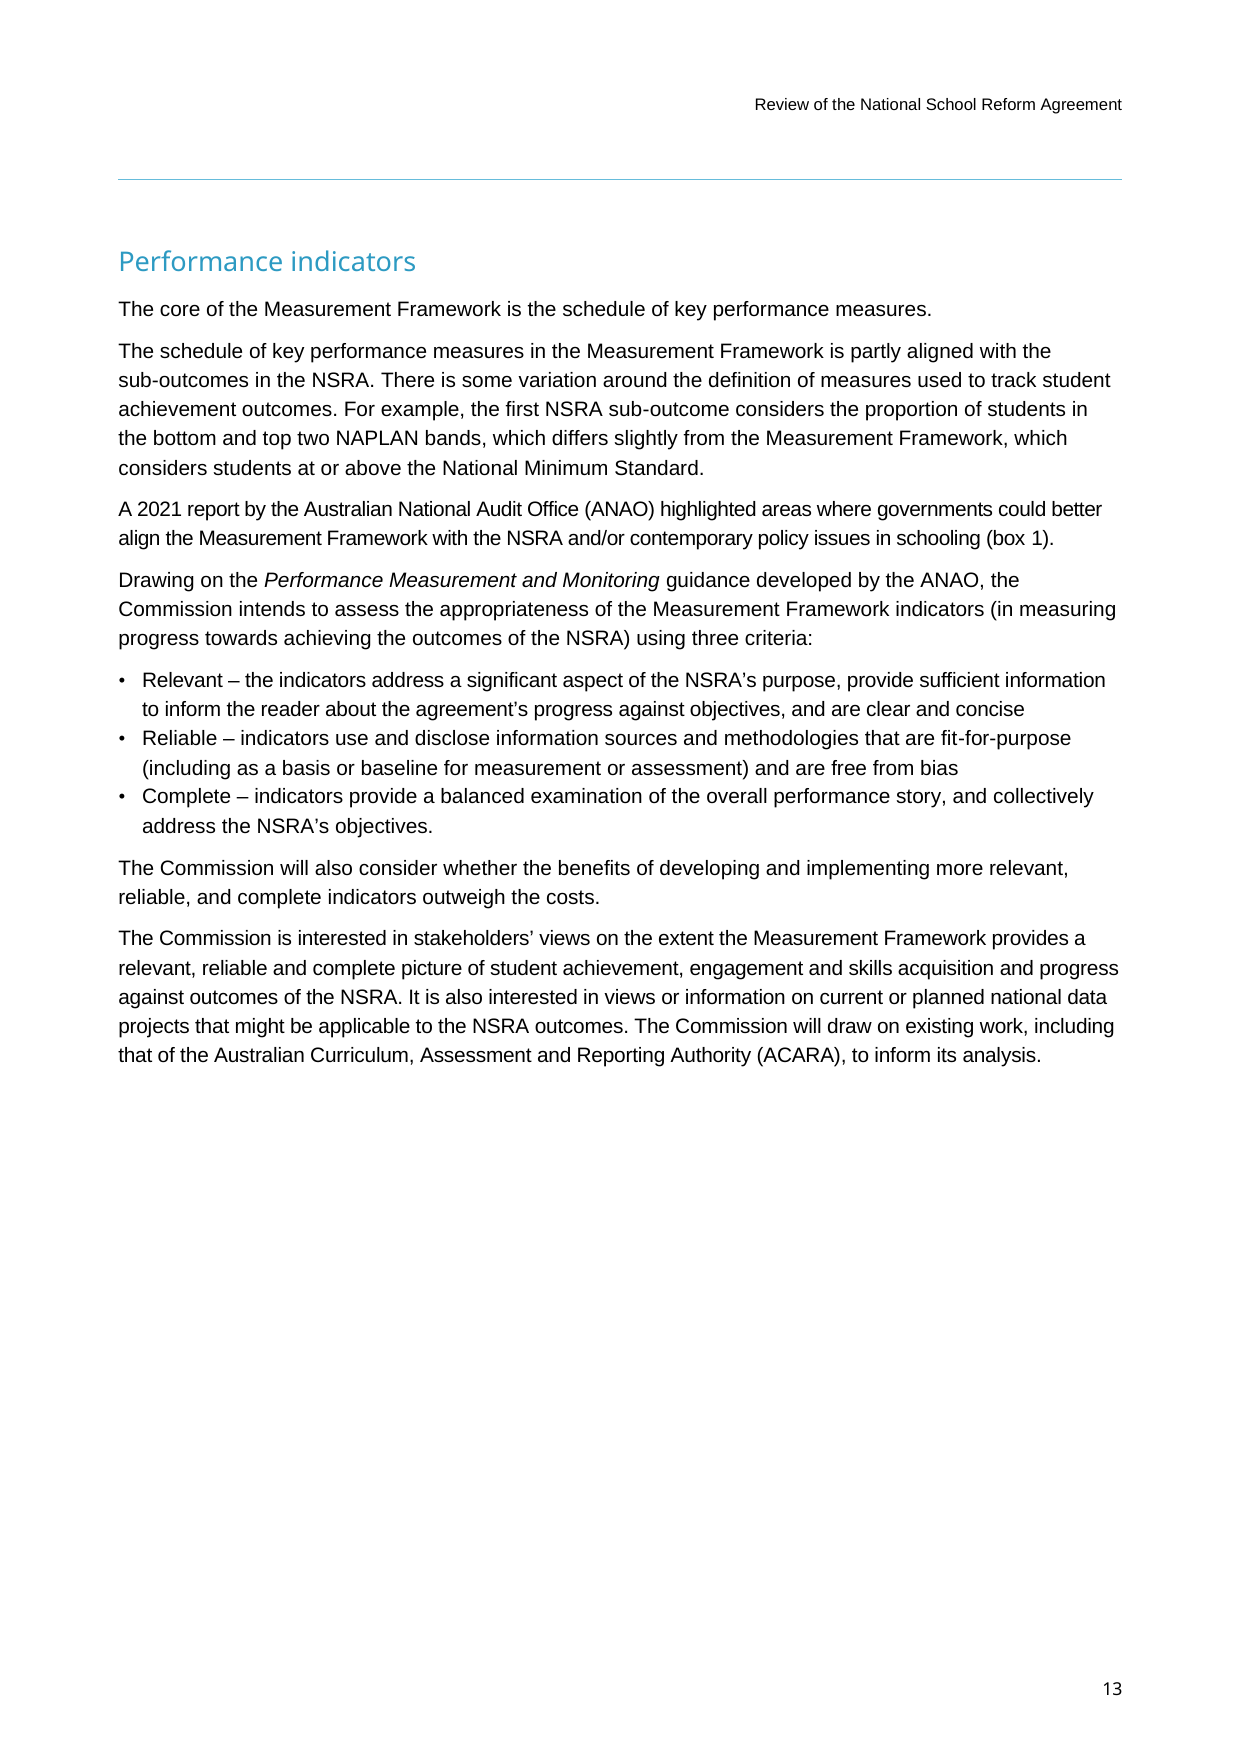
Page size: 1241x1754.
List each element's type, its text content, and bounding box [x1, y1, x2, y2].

text Drawing on the Performance Measurement and Monitoring guidance developed by the ANAO, the Commission intends to assess the appropriateness of the Measurement Framework indicators (in measuring progress towards achieving the outcomes of the NSRA) using three criteria: [118, 563, 1122, 650]
list Relevant – the indicators address a significant aspect of the NSRA’s purpose, provide sufficient information to inform the reader about the agreement’s progress against objectives, and are clear and concise [118, 663, 1122, 721]
text The Commission will also consider whether the benefits of developing and implementing more relevant, reliable, and complete indicators outweigh the costs. [118, 850, 1122, 908]
list Reliable – indicators use and disclose information sources and methodologies that are fit-for-purpose (including as a basis or baseline for measurement or assessment) and are free from bias [118, 721, 1122, 779]
text The schedule of key performance measures in the Measurement Framework is partly aligned with the sub-outcomes in the NSRA. There is some variation around the definition of measures used to track student achievement outcomes. For example, the first NSRA sub-outcome considers the proportion of students in the bottom and top two NAPLAN bands, which differs slightly from the Measurement Framework, which considers students at or above the National Minimum Standard. [118, 333, 1122, 479]
text The core of the Measurement Framework is the schedule of key performance measures. [118, 292, 1122, 321]
text A 2021 report by the Australian National Audit Office (ANAO) highlighted areas where governments could better align the Measurement Framework with the NSRA and/or contemporary policy issues in schooling (box 1). [118, 492, 1122, 550]
list Complete – indicators provide a balanced examination of the overall performance story, and collectively address the NSRA’s objectives. [118, 779, 1122, 838]
text The Commission is interested in stakeholders’ views on the extent the Measurement Framework provides a relevant, reliable and complete picture of student achievement, engagement and skills acquisition and progress against outcomes of the NSRA. It is also interested in views or information on current or planned national data projects that might be applicable to the NSRA outcomes. The Commission will draw on existing work, including that of the Australian Curriculum, Assessment and Reporting Authority (ACARA), to inform its analysis. [118, 921, 1122, 1067]
subtitle Performance indicators [118, 242, 1122, 279]
